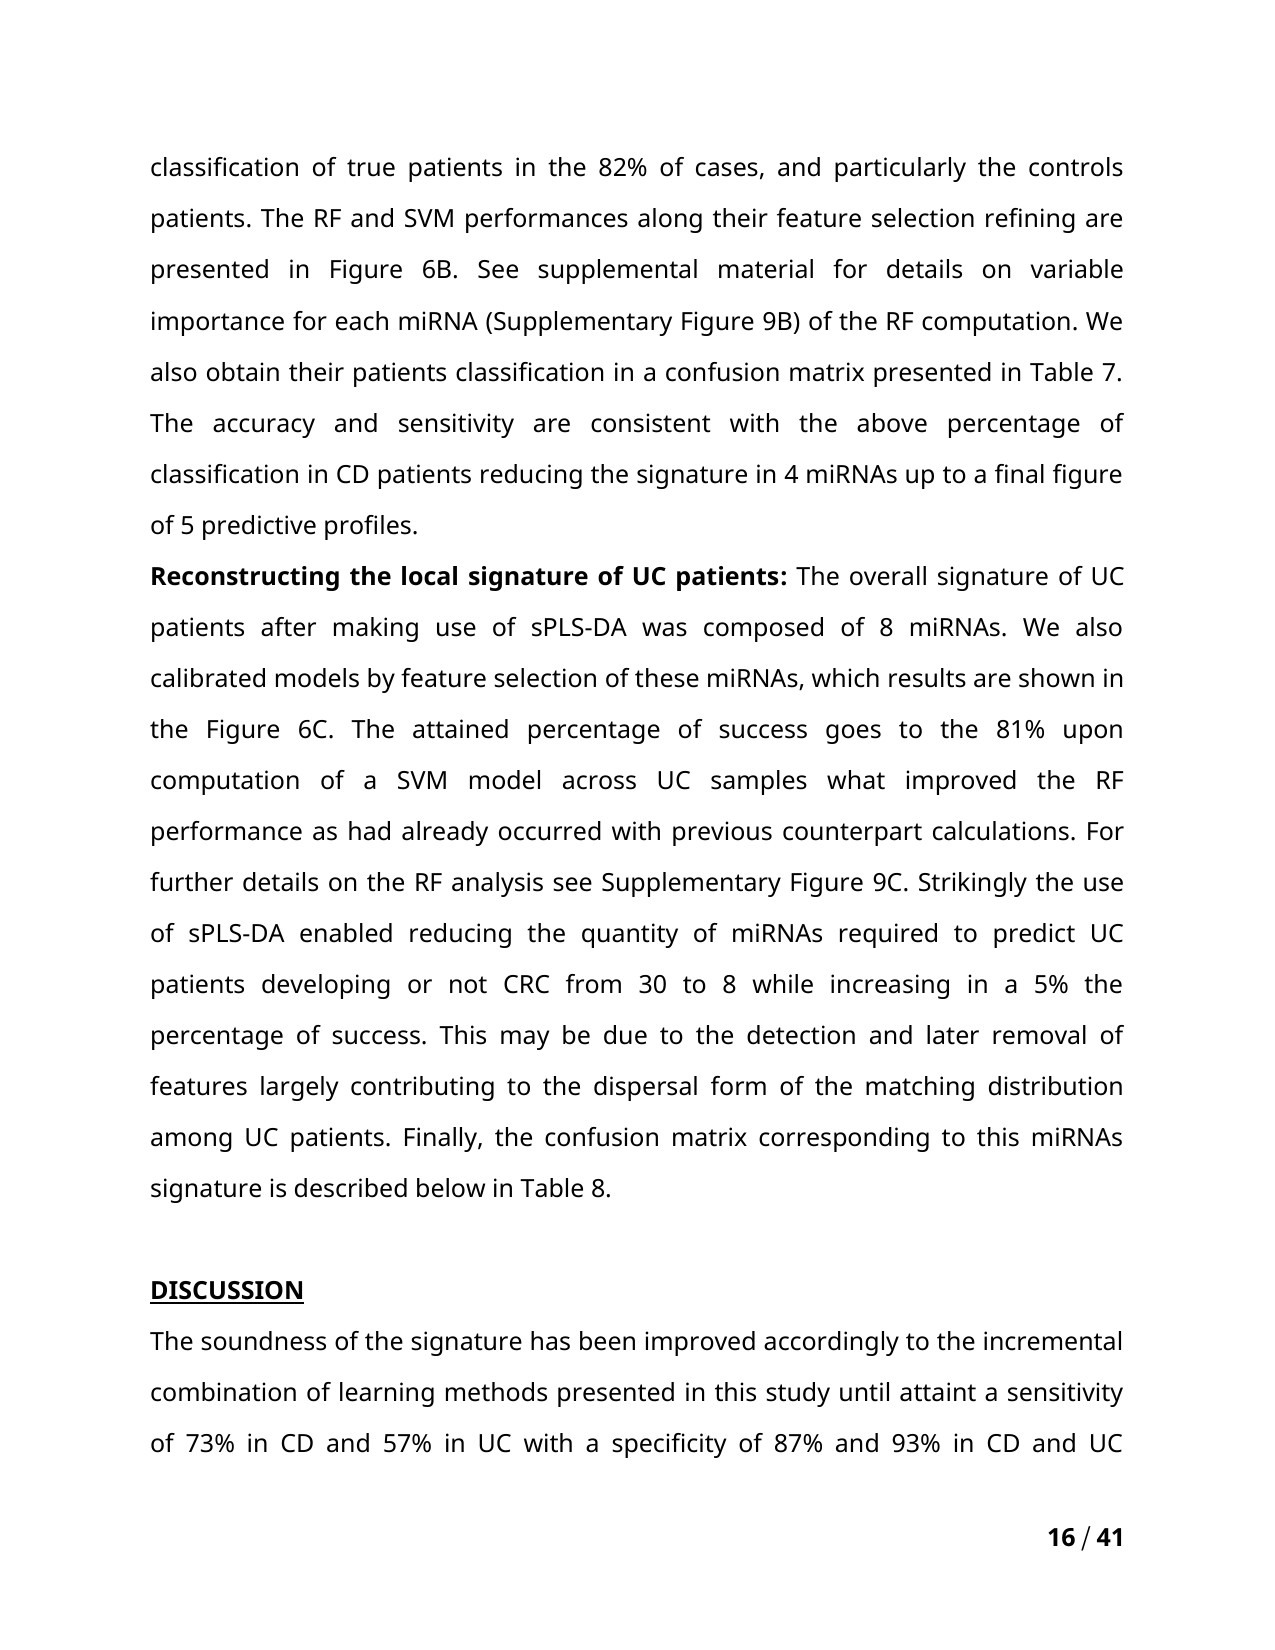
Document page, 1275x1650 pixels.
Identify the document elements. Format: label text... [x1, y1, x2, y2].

text Reconstructing the local signature of UC patients: The overall signature of UC patients after making use of sPLS-DA was composed of 8 miRNAs. We also calibrated models by feature selection of these miRNAs, which results are shown in the Figure 6C. The attained percentage of success goes to the 81% upon computation of a SVM model across UC samples what improved the RF performance as had already occurred with previous counterpart calculations. For further details on the RF analysis see Supplementary Figure 9C. Strikingly the use of sPLS-DA enabled reducing the quantity of miRNAs required to predict UC patients developing or not CRC from 30 to 8 while increasing in a 5% the percentage of success. This may be due to the detection and later removal of features largely contributing to the dispersal form of the matching distribution among UC patients. Finally, the confusion matrix corresponding to this miRNAs signature is described below in Table 8. [150, 558, 1125, 1205]
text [150, 1324, 1125, 1460]
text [150, 150, 1125, 541]
text DISCUSSION [150, 1273, 1125, 1307]
